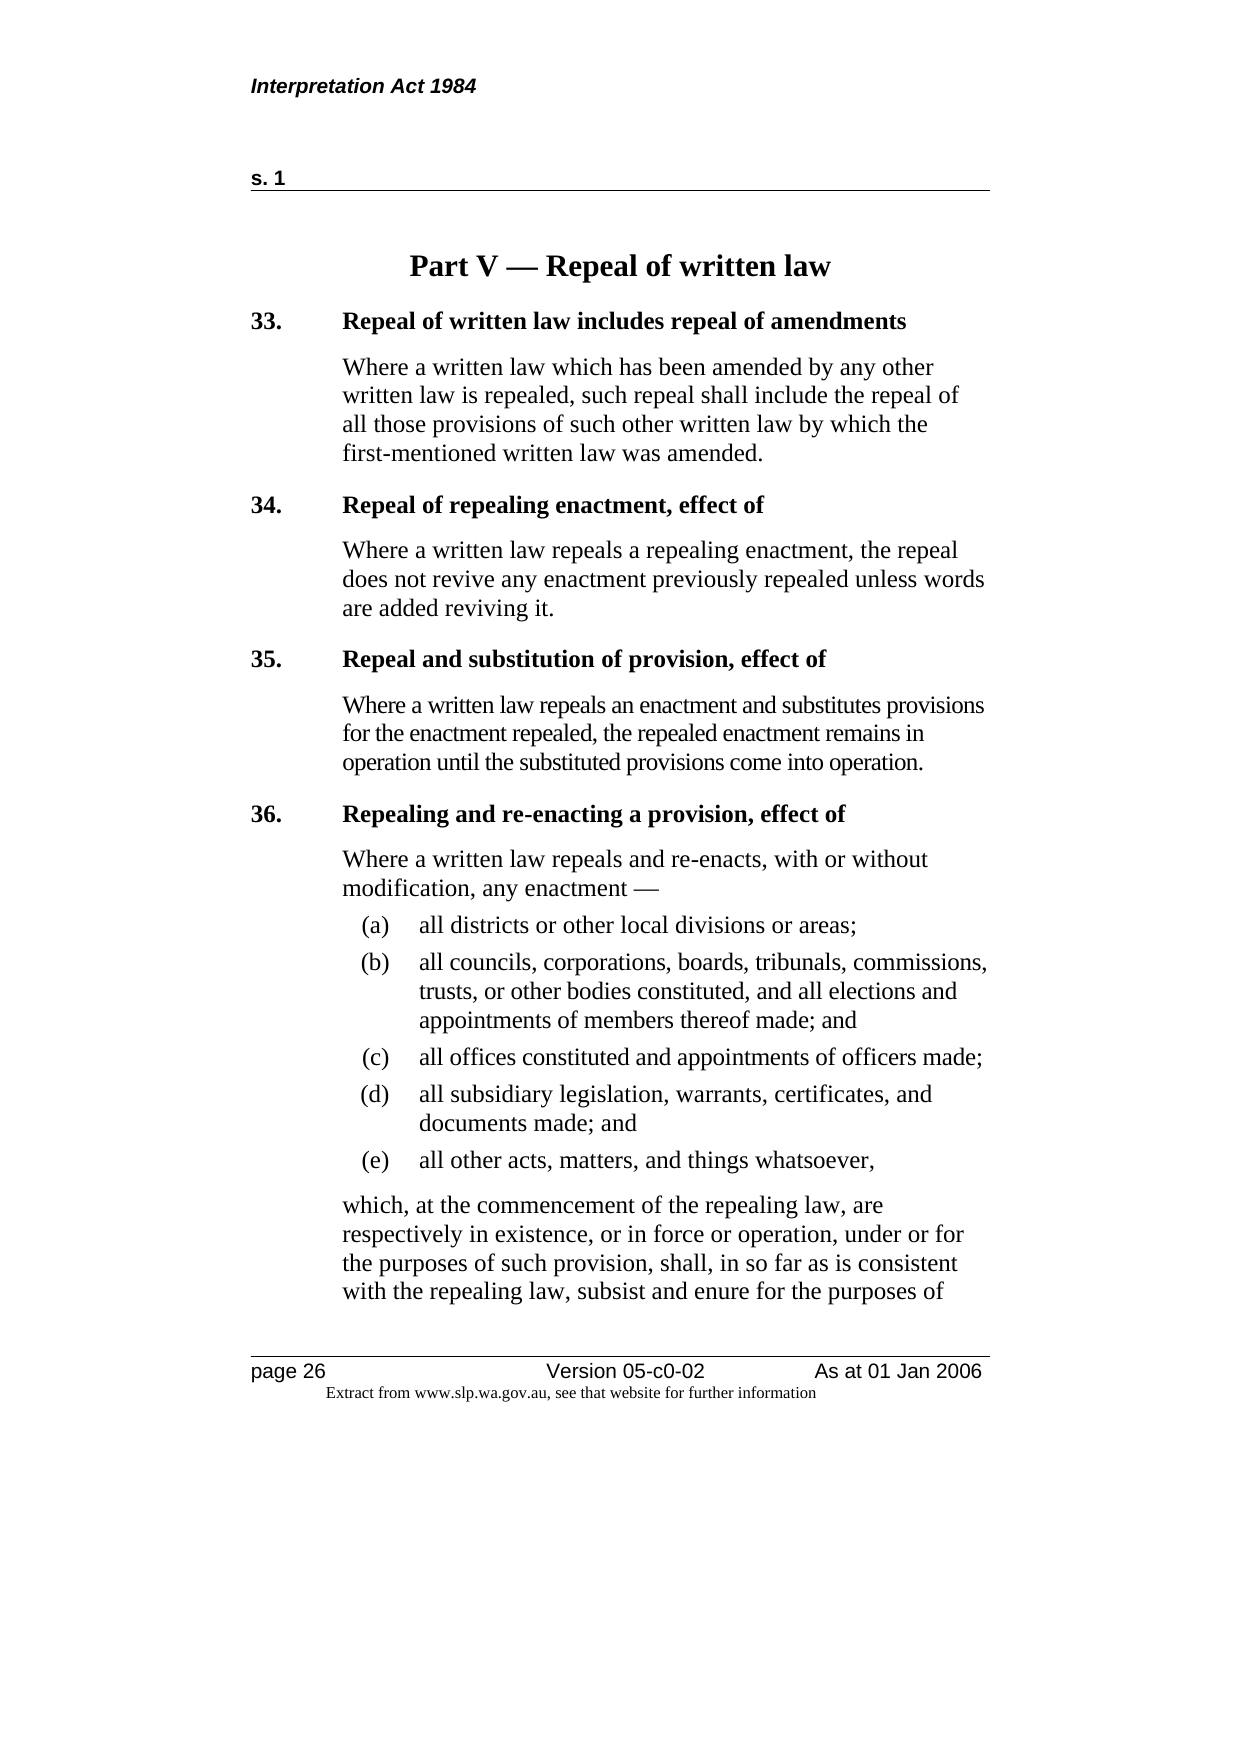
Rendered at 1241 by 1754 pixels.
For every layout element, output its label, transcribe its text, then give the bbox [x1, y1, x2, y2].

text (e) all other acts, matters, and things whatsoever, [251, 1145, 990, 1173]
subtitle 36. Repealing and re-enacting a provision, effect of [251, 799, 990, 828]
text Where a written law repeals a repealing enactment, the repeal does not revive any enactment previously repealed unless words are added reviving it. [251, 535, 990, 621]
text Where a written law repeals an enactment and substitutes provisions for the enactment repealed, the repealed enactment remains in operation until the substituted provisions come into operation. [251, 690, 990, 776]
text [251, 1190, 990, 1305]
text Where a written law repeals and re-enacts, with or without modification, any enactment — [251, 844, 990, 902]
subtitle Part V — Repeal of written law [251, 247, 990, 283]
text (a) all districts or other local divisions or areas; [251, 910, 990, 939]
text (d) all subsidiary legislation, warrants, certificates, and documents made; and [251, 1079, 990, 1136]
text (b) all councils, corporations, boards, tribunals, commissions, trusts, or other bodies constituted, and all elections and appointments of members thereof made; and [251, 947, 990, 1033]
text Where a written law which has been amended by any other written law is repealed, such repeal shall include the repeal of all those provisions of such other written law by which the first-mentioned written law was amended. [251, 352, 990, 467]
subtitle 35. Repeal and substitution of provision, effect of [251, 644, 990, 673]
subtitle 34. Repeal of repealing enactment, effect of [251, 490, 990, 518]
subtitle 33. Repeal of written law includes repeal of amendments [251, 306, 990, 335]
text (c) all offices constituted and appointments of officers made; [251, 1042, 990, 1071]
